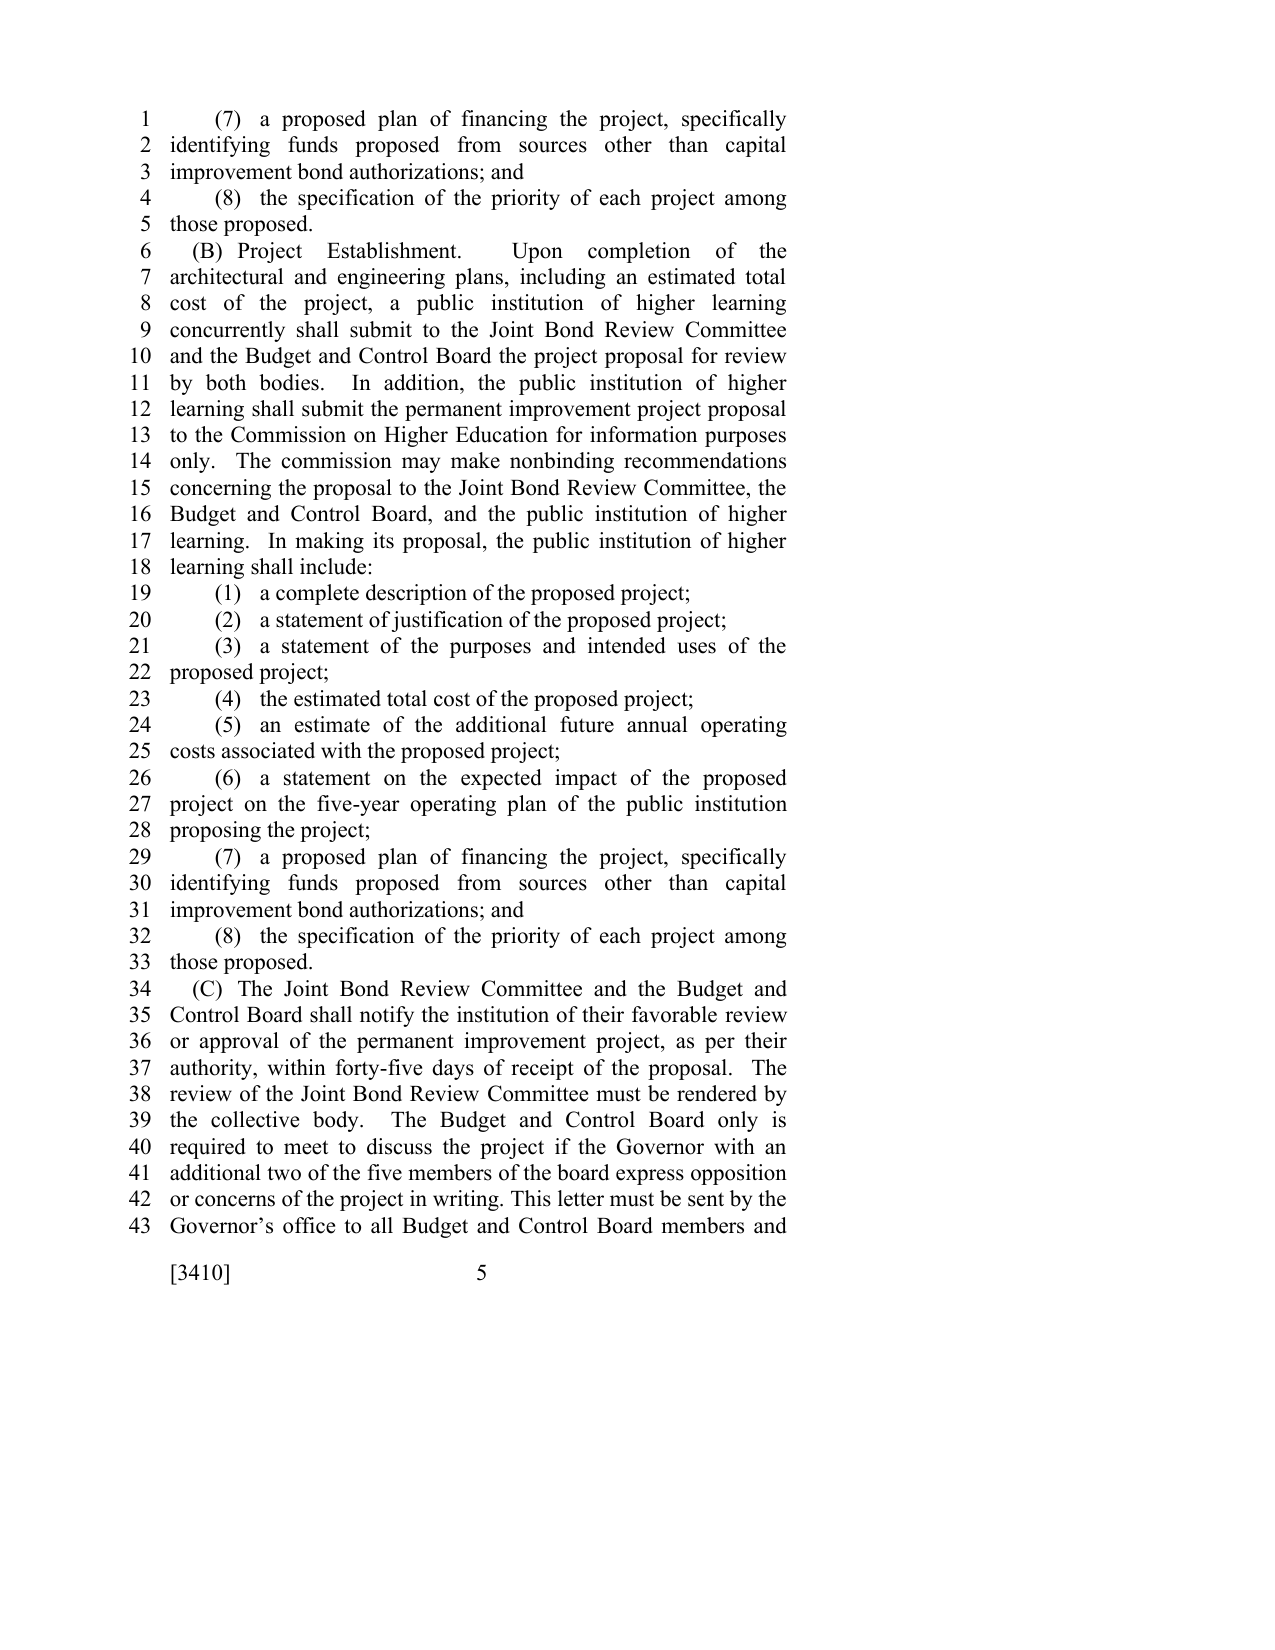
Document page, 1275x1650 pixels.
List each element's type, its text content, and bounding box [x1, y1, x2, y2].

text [169, 975, 787, 1238]
text (6) a statement on the expected impact of the proposed project on the five-year operating plan of the public institution proposing the project; [169, 764, 787, 843]
text (7) a proposed plan of financing the project, specifically identifying funds proposed from sources other than capital improvement bond authorizations; and [169, 843, 787, 922]
text (8) the specification of the priority of each project among those proposed. [169, 184, 787, 237]
text (B) Project Establishment. Upon completion of the architectural and engineering plans, including an estimated total cost of the project, a public institution of higher learning concurrently shall submit to the Joint Bond Review Committee and the Budget and Control Board the project proposal for review by both bodies. In addition, the public institution of higher learning shall submit the permanent improvement project proposal to the Commission on Higher Education for information purposes only. The commission may make nonbinding recommendations concerning the proposal to the Joint Bond Review Committee, the Budget and Control Board, and the public institution of higher learning. In making its proposal, the public institution of higher learning shall include: [169, 237, 787, 579]
text (2) a statement of justification of the proposed project; [169, 606, 787, 632]
text (5) an estimate of the additional future annual operating costs associated with the proposed project; [169, 711, 787, 764]
text (8) the specification of the priority of each project among those proposed. [169, 922, 787, 975]
text (1) a complete description of the proposed project; [169, 579, 787, 606]
text (7) a proposed plan of financing the project, specifically identifying funds proposed from sources other than capital improvement bond authorizations; and [169, 105, 787, 184]
text (3) a statement of the purposes and intended uses of the proposed project; [169, 632, 787, 685]
text (4) the estimated total cost of the proposed project; [169, 685, 787, 711]
